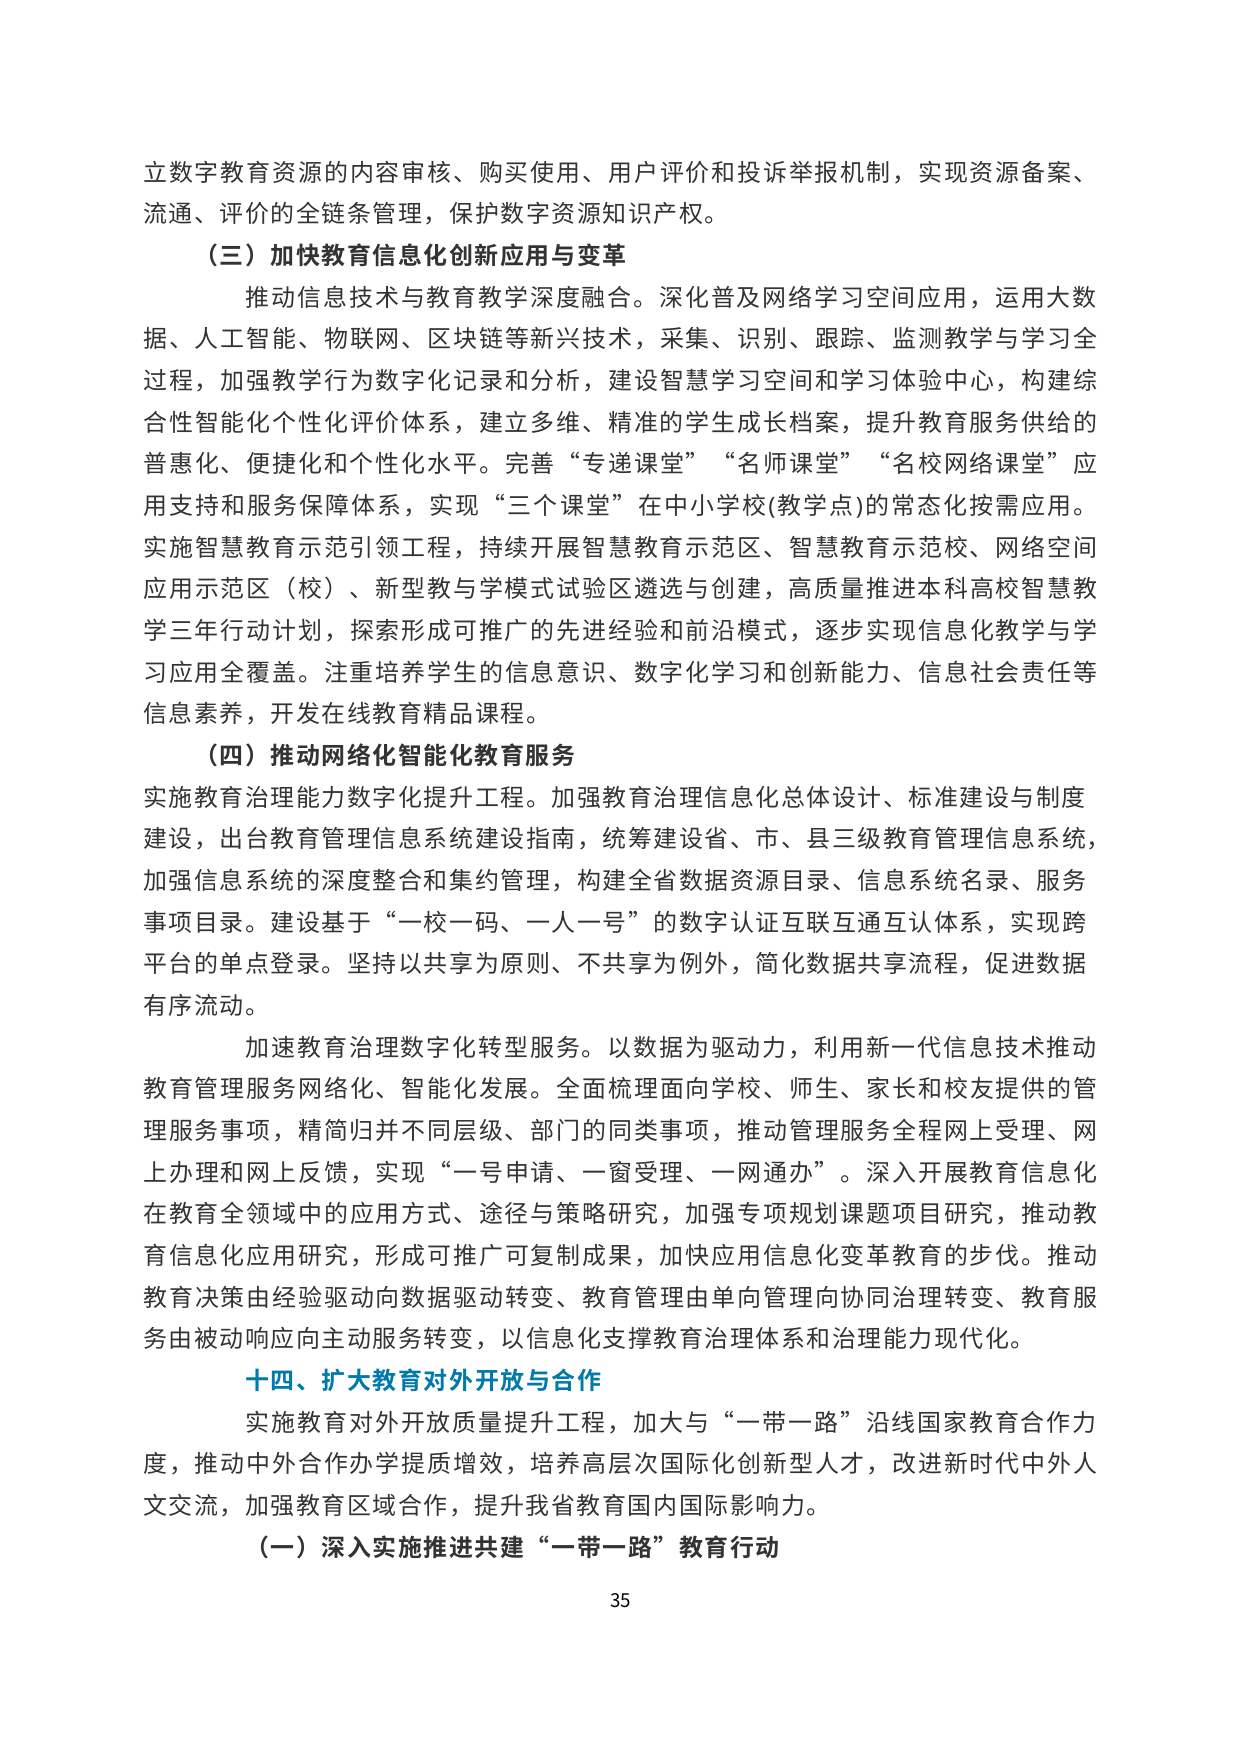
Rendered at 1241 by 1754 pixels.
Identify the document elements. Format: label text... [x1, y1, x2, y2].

text 推动信息技术与教育教学深度融合。深化普及网络学习空间应用，运用大数据、人工智能、物联网、区块链等新兴技术，采集、识别、跟踪、监测教学与学习全过程，加强教学行为数字化记录和分析，建设智慧学习空间和学习体验中心，构建综合性智能化个性化评价体系，建立多维、精准的学生成长档案，提升教育服务供给的普惠化、便捷化和个性化水平。完善“专递课堂”“名师课堂”“名校网络课堂”应用支持和服务保障体系，实现“三个课堂”在中小学校(教学点)的常态化按需应用。实施智慧教育示范引领工程，持续开展智慧教育示范区、智慧教育示范校、网络空间应用示范区（校）、新型教与学模式试验区遴选与创建，高质量推进本科高校智慧教学三年行动计划，探索形成可推广的先进经验和前沿模式，逐步实现信息化教学与学习应用全覆盖。注重培养学生的信息意识、数字化学习和创新能力、信息社会责任等信息素养，开发在线教育精品课程。 [143, 273, 1097, 731]
text （一）深入实施推进共建“一带一路”教育行动 [143, 1523, 1097, 1564]
text 实施教育对外开放质量提升工程，加大与“一带一路”沿线国家教育合作力度，推动中外合作办学提质增效，培养高层次国际化创新型人才，改进新时代中外人文交流，加强教育区域合作，提升我省教育国内国际影响力。 [143, 1398, 1097, 1523]
text 加速教育治理数字化转型服务。以数据为驱动力，利用新一代信息技术推动教育管理服务网络化、智能化发展。全面梳理面向学校、师生、家长和校友提供的管理服务事项，精简归并不同层级、部门的同类事项，推动管理服务全程网上受理、网上办理和网上反馈，实现“一号申请、一窗受理、一网通办”。深入开展教育信息化在教育全领域中的应用方式、途径与策略研究，加强专项规划课题项目研究，推动教育信息化应用研究，形成可推广可复制成果，加快应用信息化变革教育的步伐。推动教育决策由经验驱动向数据驱动转变、教育管理由单向管理向协同治理转变、教育服务由被动响应向主动服务转变，以信息化支撑教育治理体系和治理能力现代化。 [143, 1023, 1097, 1356]
text 十四、扩大教育对外开放与合作 [143, 1356, 1097, 1398]
text （三）加快教育信息化创新应用与变革 [143, 231, 1097, 273]
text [143, 148, 1097, 231]
text （四）推动网络化智能化教育服务 实施教育治理能力数字化提升工程。加强教育治理信息化总体设计、标准建设与制度建设，出台教育管理信息系统建设指南，统筹建设省、市、县三级教育管理信息系统，加强信息系统的深度整合和集约管理，构建全省数据资源目录、信息系统名录、服务事项目录。建设基于“一校一码、一人一号”的数字认证互联互通互认体系，实现跨平台的单点登录。坚持以共享为原则、不共享为例外，简化数据共享流程，促进数据有序流动。 [143, 731, 1097, 1023]
